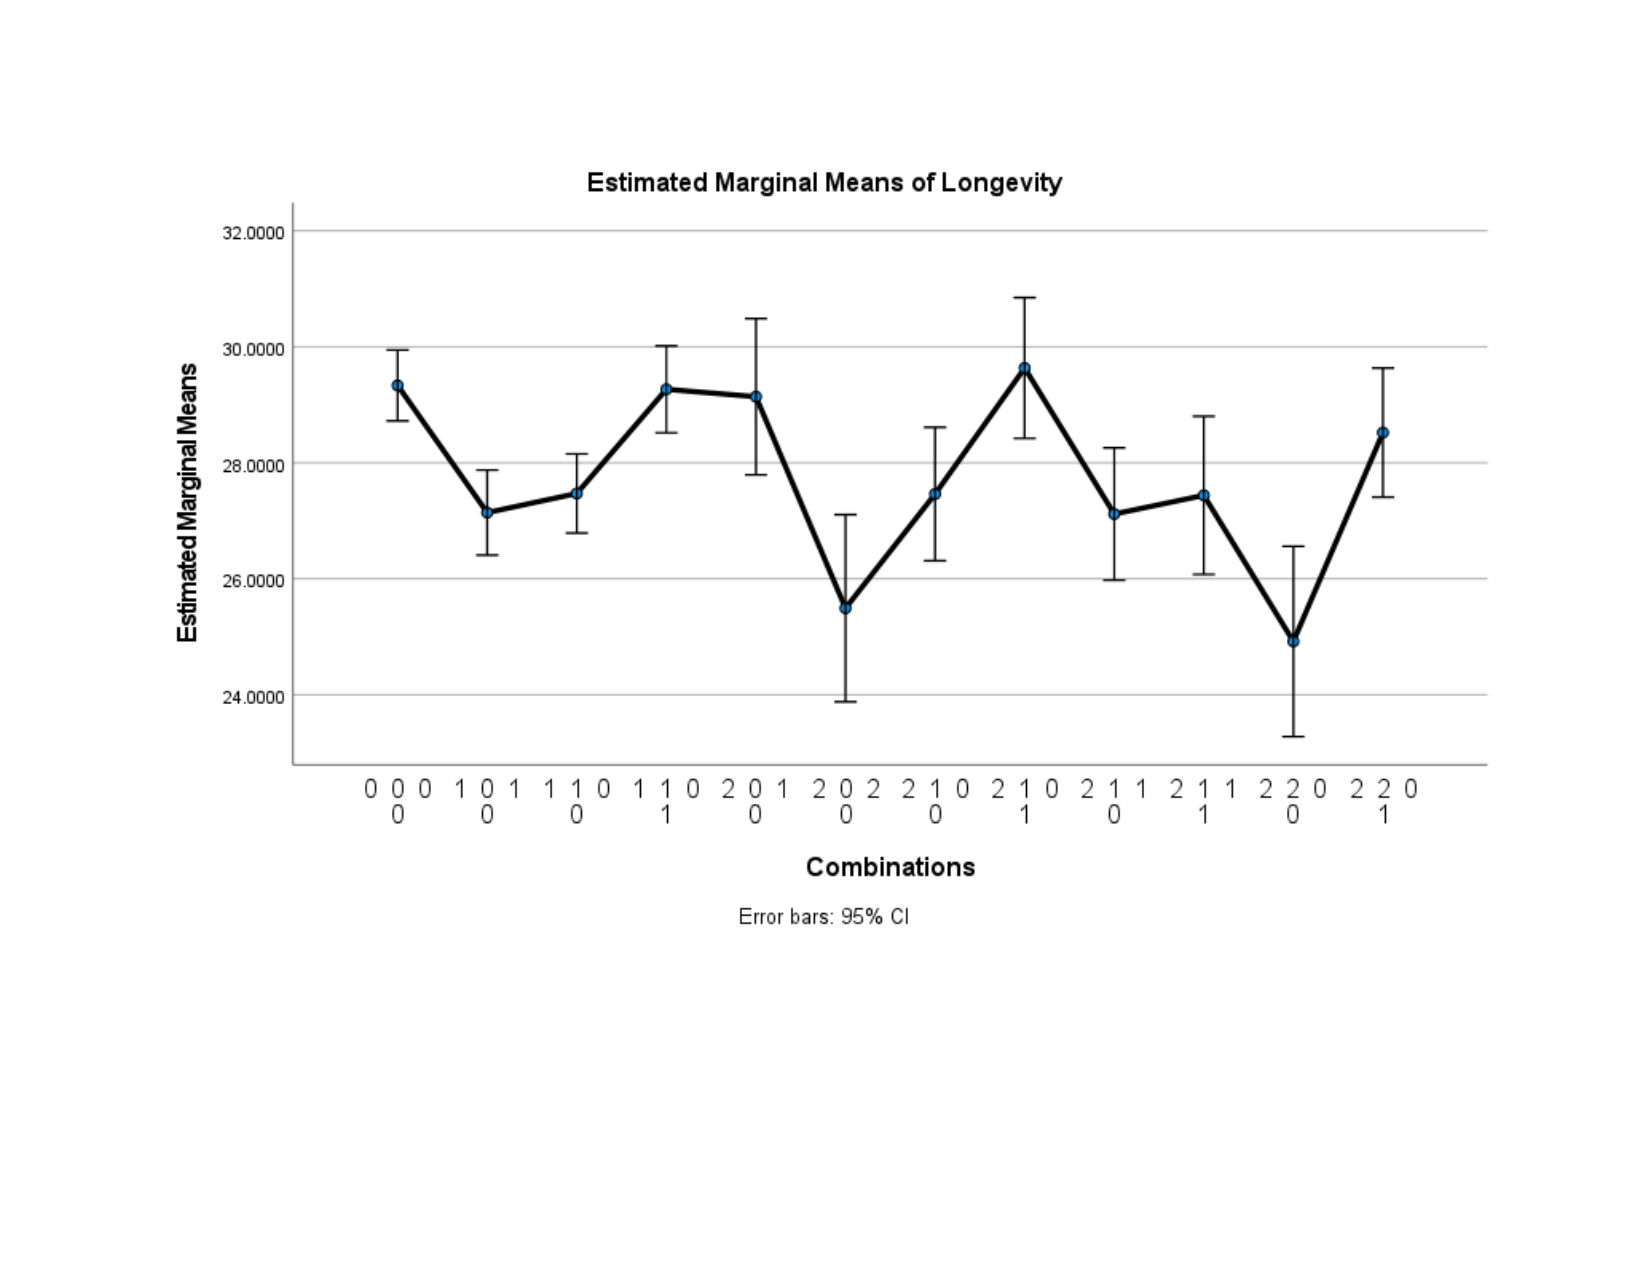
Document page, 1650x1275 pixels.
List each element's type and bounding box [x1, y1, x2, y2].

picture [147, 147, 1503, 945]
